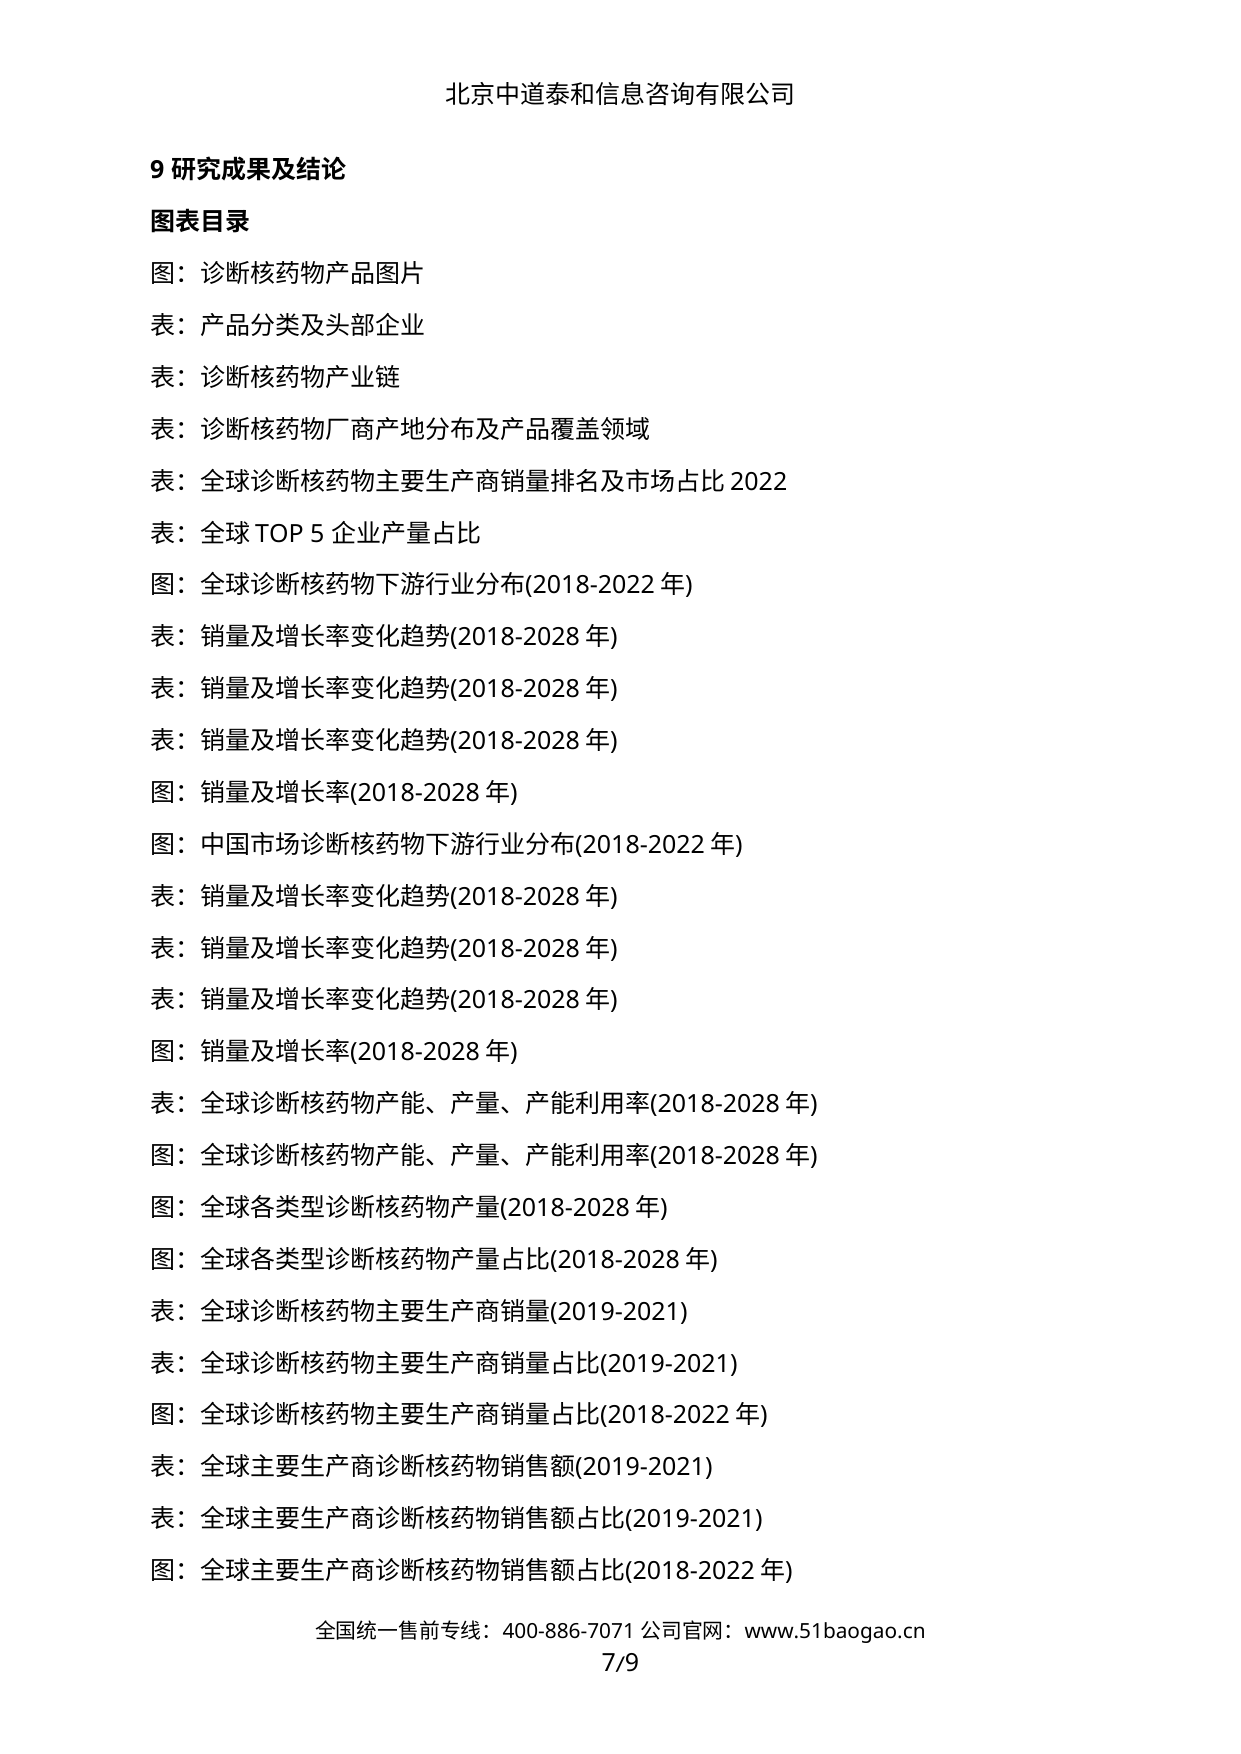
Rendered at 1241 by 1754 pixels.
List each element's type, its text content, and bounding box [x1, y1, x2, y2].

text 9 研究成果及结论 [150, 150, 1090, 186]
text 表：诊断核药物产业链 [150, 357, 1090, 394]
text 表：产品分类及头部企业 [150, 306, 1090, 342]
text 表：全球诊断核药物主要生产商销量排名及市场占比2022 [150, 461, 1090, 497]
text 图：全球诊断核药物产能、产量、产能利用率(2018-2028年) [150, 1136, 1090, 1172]
text 表：全球主要生产商诊断核药物销售额占比(2019-2021) [150, 1499, 1090, 1535]
text 图：全球诊断核药物主要生产商销量占比(2018-2022年) [150, 1395, 1090, 1431]
text 表：销量及增长率变化趋势(2018-2028年) [150, 928, 1090, 964]
text 图：全球主要生产商诊断核药物销售额占比(2018-2022年) [150, 1551, 1090, 1587]
text 表：销量及增长率变化趋势(2018-2028年) [150, 980, 1090, 1016]
text 表：销量及增长率变化趋势(2018-2028年) [150, 876, 1090, 912]
text 表：全球诊断核药物主要生产商销量(2019-2021) [150, 1291, 1090, 1327]
text 图：全球各类型诊断核药物产量占比(2018-2028年) [150, 1239, 1090, 1276]
text 图：销量及增长率(2018-2028年) [150, 1032, 1090, 1068]
text 图：全球诊断核药物下游行业分布(2018-2022年) [150, 565, 1090, 601]
text 图：销量及增长率(2018-2028年) [150, 772, 1090, 809]
text 表：全球诊断核药物产能、产量、产能利用率(2018-2028年) [150, 1084, 1090, 1120]
text 表：销量及增长率变化趋势(2018-2028年) [150, 721, 1090, 757]
text 表：销量及增长率变化趋势(2018-2028年) [150, 669, 1090, 705]
text 表：销量及增长率变化趋势(2018-2028年) [150, 617, 1090, 653]
text 表：诊断核药物厂商产地分布及产品覆盖领域 [150, 409, 1090, 446]
text 图：中国市场诊断核药物下游行业分布(2018-2022年) [150, 824, 1090, 861]
text 图表目录 [150, 202, 1090, 238]
text 图：全球各类型诊断核药物产量(2018-2028年) [150, 1187, 1090, 1224]
text 表：全球诊断核药物主要生产商销量占比(2019-2021) [150, 1343, 1090, 1379]
text 表：全球主要生产商诊断核药物销售额(2019-2021) [150, 1447, 1090, 1483]
text 图：诊断核药物产品图片 [150, 254, 1090, 290]
text 表：全球TOP 5 企业产量占比 [150, 513, 1090, 549]
